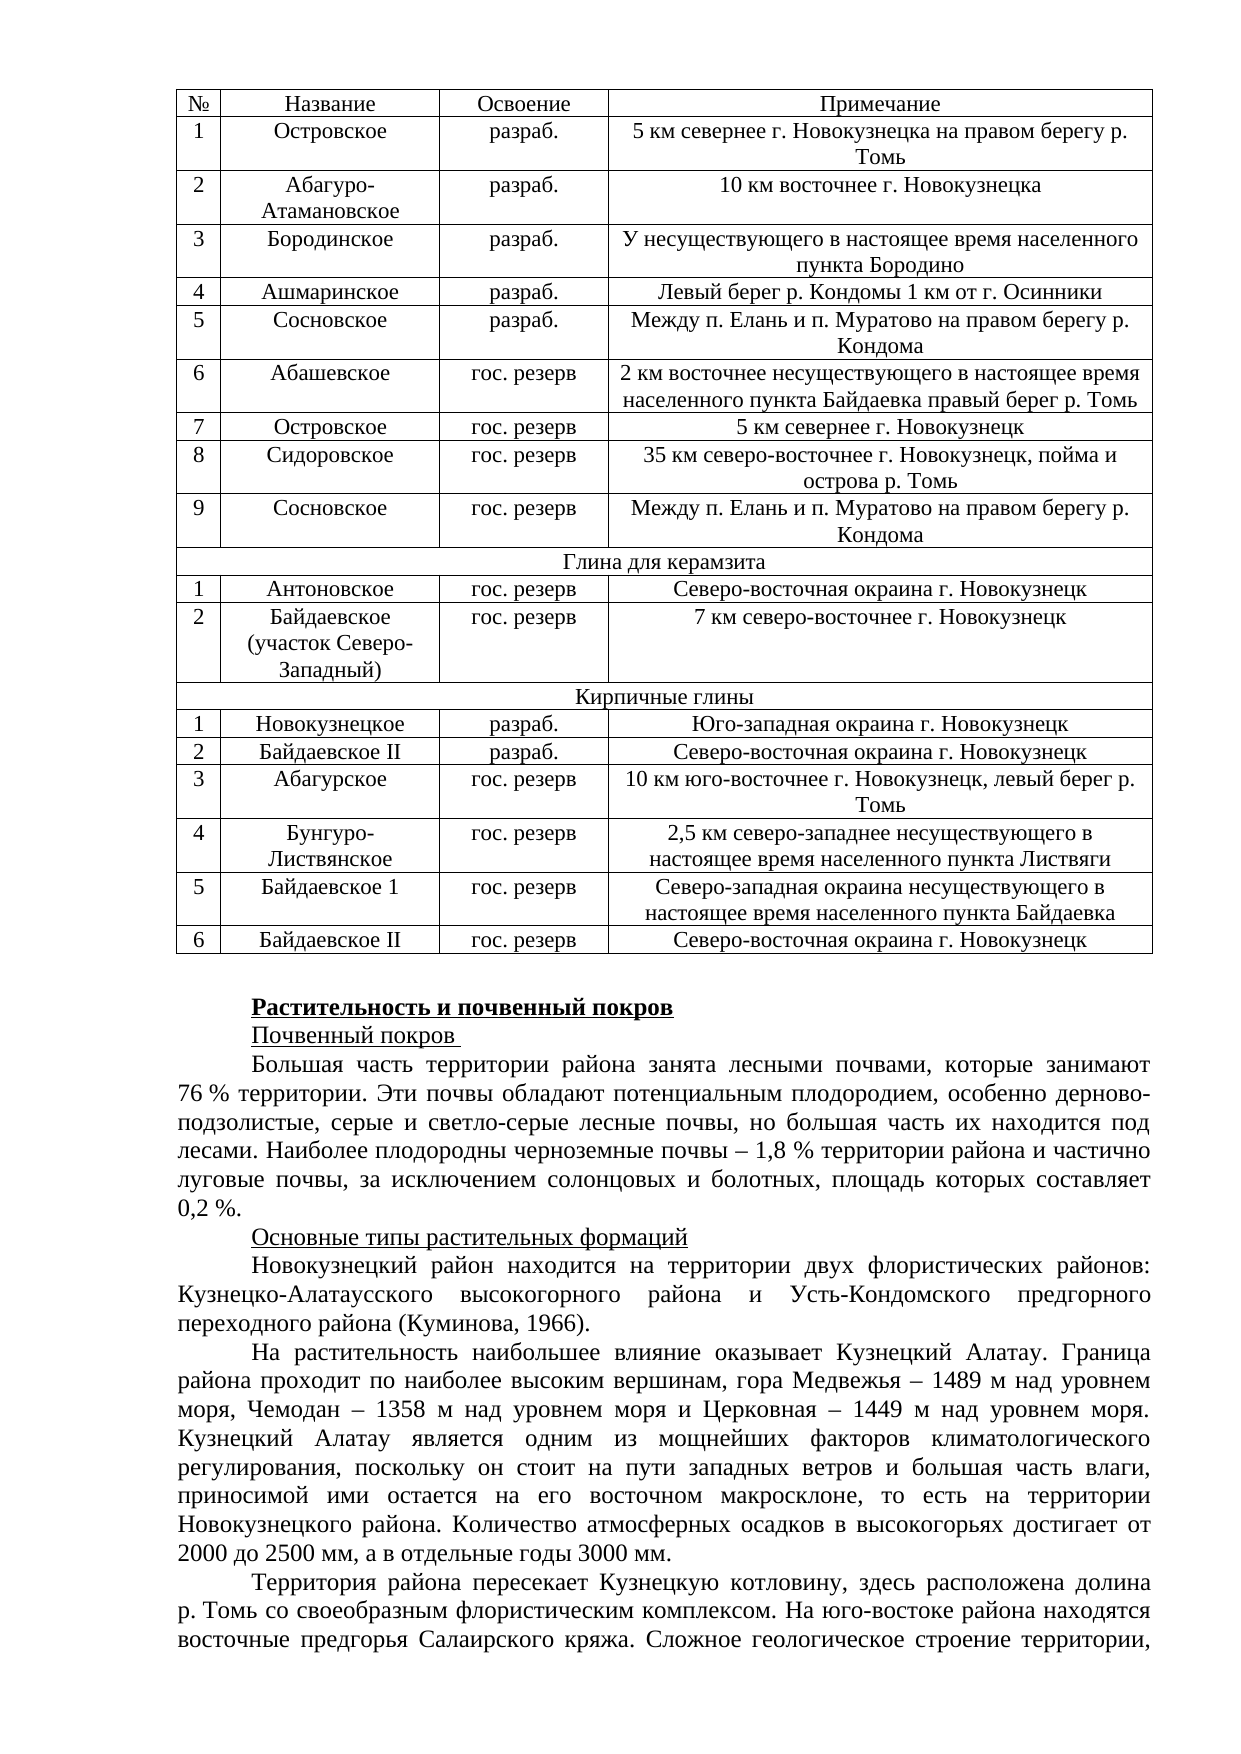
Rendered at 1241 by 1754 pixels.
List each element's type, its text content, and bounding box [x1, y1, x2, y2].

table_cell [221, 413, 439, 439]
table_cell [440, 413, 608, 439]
text Основные типы растительных формаций [177, 1222, 1152, 1251]
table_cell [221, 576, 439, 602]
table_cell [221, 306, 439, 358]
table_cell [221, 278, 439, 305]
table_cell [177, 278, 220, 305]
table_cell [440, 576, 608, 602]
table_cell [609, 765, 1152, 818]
text Новокузнецкий район находится на территории двух флористических районов: Кузнецко-Алатаусского высокогорного района и Усть-Кондомского предгорного переходного района (Куминова, 1966). [177, 1251, 1152, 1337]
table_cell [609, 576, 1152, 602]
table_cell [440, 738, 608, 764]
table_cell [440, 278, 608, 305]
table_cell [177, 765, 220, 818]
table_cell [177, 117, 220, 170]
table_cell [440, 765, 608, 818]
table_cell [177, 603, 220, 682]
text Большая часть территории района занята лесными почвами, которые занимают 76 % территории. Эти почвы обладают потенциальным плодородием, особенно дерново-подзолистые, серые и светло-серые лесные почвы, но большая часть их находится под лесами. Наиболее плодородны черноземные почвы – 1,8 % территории района и частично луговые почвы, за исключением солонцовых и болотных, площадь которых составляет 0,2 %. [177, 1049, 1152, 1222]
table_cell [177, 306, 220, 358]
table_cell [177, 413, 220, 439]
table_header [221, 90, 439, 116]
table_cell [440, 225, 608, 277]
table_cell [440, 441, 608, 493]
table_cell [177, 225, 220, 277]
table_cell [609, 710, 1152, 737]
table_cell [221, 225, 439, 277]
text Почвенный покров [177, 1021, 1152, 1049]
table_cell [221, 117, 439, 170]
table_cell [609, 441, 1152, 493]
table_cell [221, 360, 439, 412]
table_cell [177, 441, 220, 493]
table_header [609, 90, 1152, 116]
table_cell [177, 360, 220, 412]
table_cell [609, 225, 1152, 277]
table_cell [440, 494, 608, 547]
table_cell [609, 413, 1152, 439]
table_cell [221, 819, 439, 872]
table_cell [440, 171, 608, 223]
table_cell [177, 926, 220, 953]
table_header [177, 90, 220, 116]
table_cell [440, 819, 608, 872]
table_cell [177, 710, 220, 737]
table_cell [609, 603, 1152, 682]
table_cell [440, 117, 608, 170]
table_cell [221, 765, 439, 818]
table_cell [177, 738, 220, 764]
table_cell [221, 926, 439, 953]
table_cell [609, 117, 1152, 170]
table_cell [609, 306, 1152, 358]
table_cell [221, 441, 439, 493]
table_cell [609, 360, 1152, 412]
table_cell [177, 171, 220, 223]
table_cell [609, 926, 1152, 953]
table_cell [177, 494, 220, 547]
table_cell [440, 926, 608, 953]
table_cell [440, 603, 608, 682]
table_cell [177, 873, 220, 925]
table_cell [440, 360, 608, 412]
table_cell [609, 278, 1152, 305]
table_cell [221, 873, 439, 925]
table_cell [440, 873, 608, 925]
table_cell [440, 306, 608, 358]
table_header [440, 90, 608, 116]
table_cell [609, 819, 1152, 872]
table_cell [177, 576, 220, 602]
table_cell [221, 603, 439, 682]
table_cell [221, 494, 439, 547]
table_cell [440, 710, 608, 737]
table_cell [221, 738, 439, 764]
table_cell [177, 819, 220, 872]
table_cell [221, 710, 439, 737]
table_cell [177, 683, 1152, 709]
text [177, 1567, 1152, 1653]
text Растительность и почвенный покров [177, 992, 1152, 1021]
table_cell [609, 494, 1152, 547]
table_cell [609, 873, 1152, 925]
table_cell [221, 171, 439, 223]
text На растительность наибольшее влияние оказывает Кузнецкий Алатау. Граница района проходит по наиболее высоким вершинам, гора Медвежья – над уровнем моря, Чемодан – над уровнем моря и Церковная – над уровнем моря. Кузнецкий Алатау является одним из мощнейших факторов климатологического регулирования, поскольку он стоит на пути западных ветров и большая часть влаги, приносимой ими остается на его восточном макросклоне, то есть на территории Новокузнецкого района. Количество атмосферных осадков в высокогорьях достигает от 2000 до , а в отдельные годы . [177, 1337, 1152, 1567]
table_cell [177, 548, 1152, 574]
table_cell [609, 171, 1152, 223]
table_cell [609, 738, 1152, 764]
